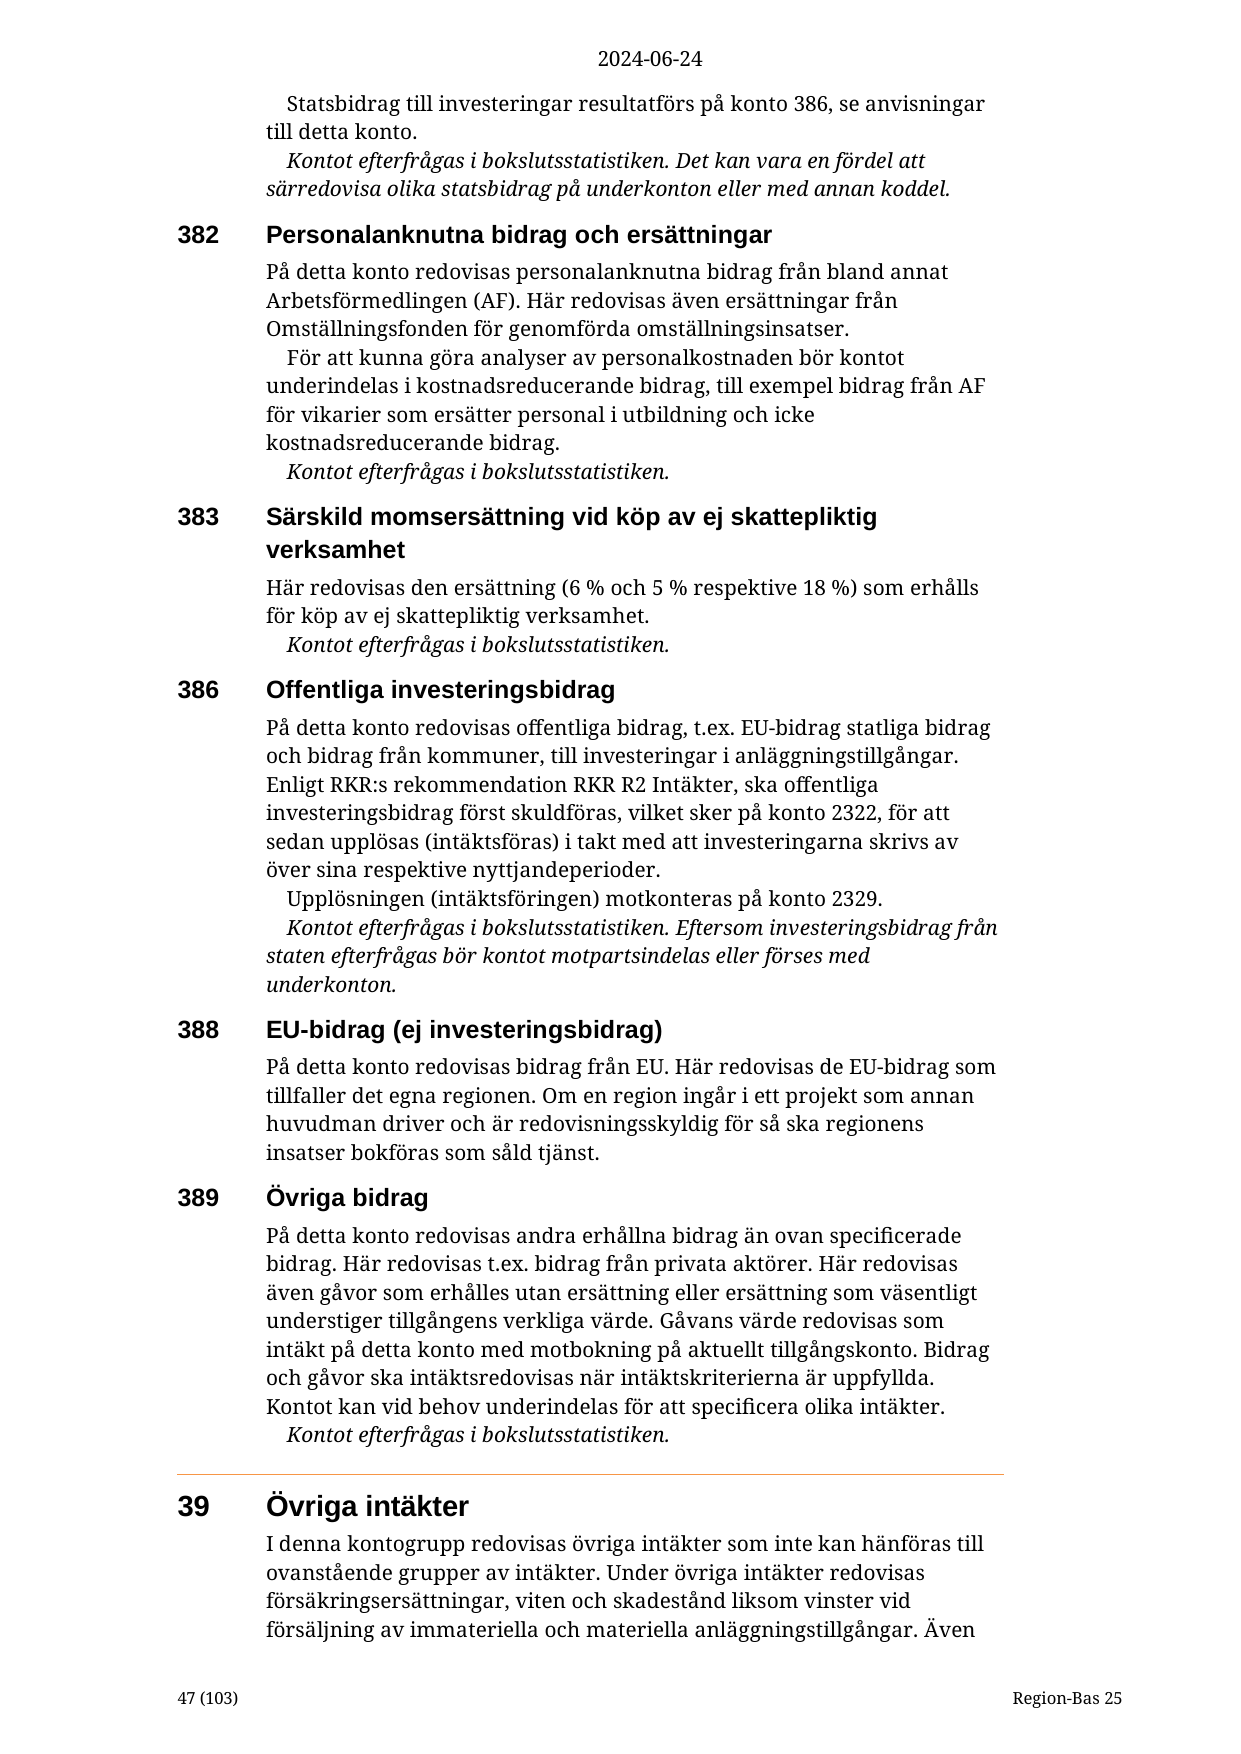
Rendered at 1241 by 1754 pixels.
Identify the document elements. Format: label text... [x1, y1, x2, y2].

text 383 Särskild momsersättning vid köp av ej skattepliktig verksamhet [177, 498, 1004, 564]
text 386 Offentliga investeringsbidrag [177, 671, 1004, 704]
text På detta konto redovisas offentliga bidrag, t.ex. EU-bidrag statliga bidrag och bidrag från kommuner, till investeringar i anläggningstillgångar. Enligt RKR:s rekommendation RKR R2 Intäkter, ska offentliga investeringsbidrag först skuldföras, vilket sker på konto 2322, för att sedan upplösas (intäktsföras) i takt med att investeringarna skrivs av över sina respektive nyttjandeperioder. [266, 713, 1004, 884]
text Kontot kan vid behov underindelas för att specificera olika intäkter. [266, 1392, 1004, 1420]
text 39 Övriga intäkter [177, 1475, 1004, 1523]
text Kontot efterfrågas i bokslutsstatistiken. [266, 630, 1004, 658]
text För att kunna göra analyser av personalkostnaden bör kontot underindelas i kostnadsreducerande bidrag, till exempel bidrag från AF för vikarier som ersätter personal i utbildning och icke kostnadsreducerande bidrag. [266, 343, 1004, 457]
text 382 Personalanknutna bidrag och ersättningar [177, 215, 1004, 249]
text Kontot efterfrågas i bokslutsstatistiken. [266, 1420, 1004, 1449]
text Kontot efterfrågas i bokslutsstatistiken. Eftersom investeringsbidrag från staten efterfrågas bör kontot motpartsindelas eller förses med underkonton. [266, 912, 1004, 998]
text 389 Övriga bidrag [177, 1179, 1004, 1212]
text 388 EU-bidrag (ej investeringsbidrag) [177, 1011, 1004, 1044]
text Upplösningen (intäktsföringen) motkonteras på konto 2329. [266, 884, 1004, 912]
text Kontot efterfrågas i bokslutsstatistiken. [266, 457, 1004, 485]
text Här redovisas den ersättning (6 % och 5 % respektive 18 %) som erhålls för köp av ej skattepliktig verksamhet. [266, 573, 1004, 630]
text På detta konto redovisas bidrag från EU. Här redovisas de EU-bidrag som tillfaller det egna regionen. Om en region ingår i ett projekt som annan huvudman driver och är redovisningsskyldig för så ska regionens insatser bokföras som såld tjänst. [266, 1052, 1004, 1166]
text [266, 1529, 1004, 1643]
text Kontot efterfrågas i bokslutsstatistiken. Det kan vara en fördel att särredovisa olika statsbidrag på underkonton eller med annan koddel. [266, 146, 1004, 203]
text Statsbidrag till investeringar resultatförs på konto 386, se anvisningar till detta konto. [266, 89, 1004, 146]
text På detta konto redovisas personalanknutna bidrag från bland annat Arbetsförmedlingen (AF). Här redovisas även ersättningar från Omställningsfonden för genomförda omställningsinsatser. [266, 257, 1004, 343]
text På detta konto redovisas andra erhållna bidrag än ovan specificerade bidrag. Här redovisas t.ex. bidrag från privata aktörer. Här redovisas även gåvor som erhålles utan ersättning eller ersättning som väsentligt understiger tillgångens verkliga värde. Gåvans värde redovisas som intäkt på detta konto med motbokning på aktuellt tillgångskonto. Bidrag och gåvor ska intäktsredovisas när intäktskriterierna är uppfyllda. [266, 1221, 1004, 1392]
